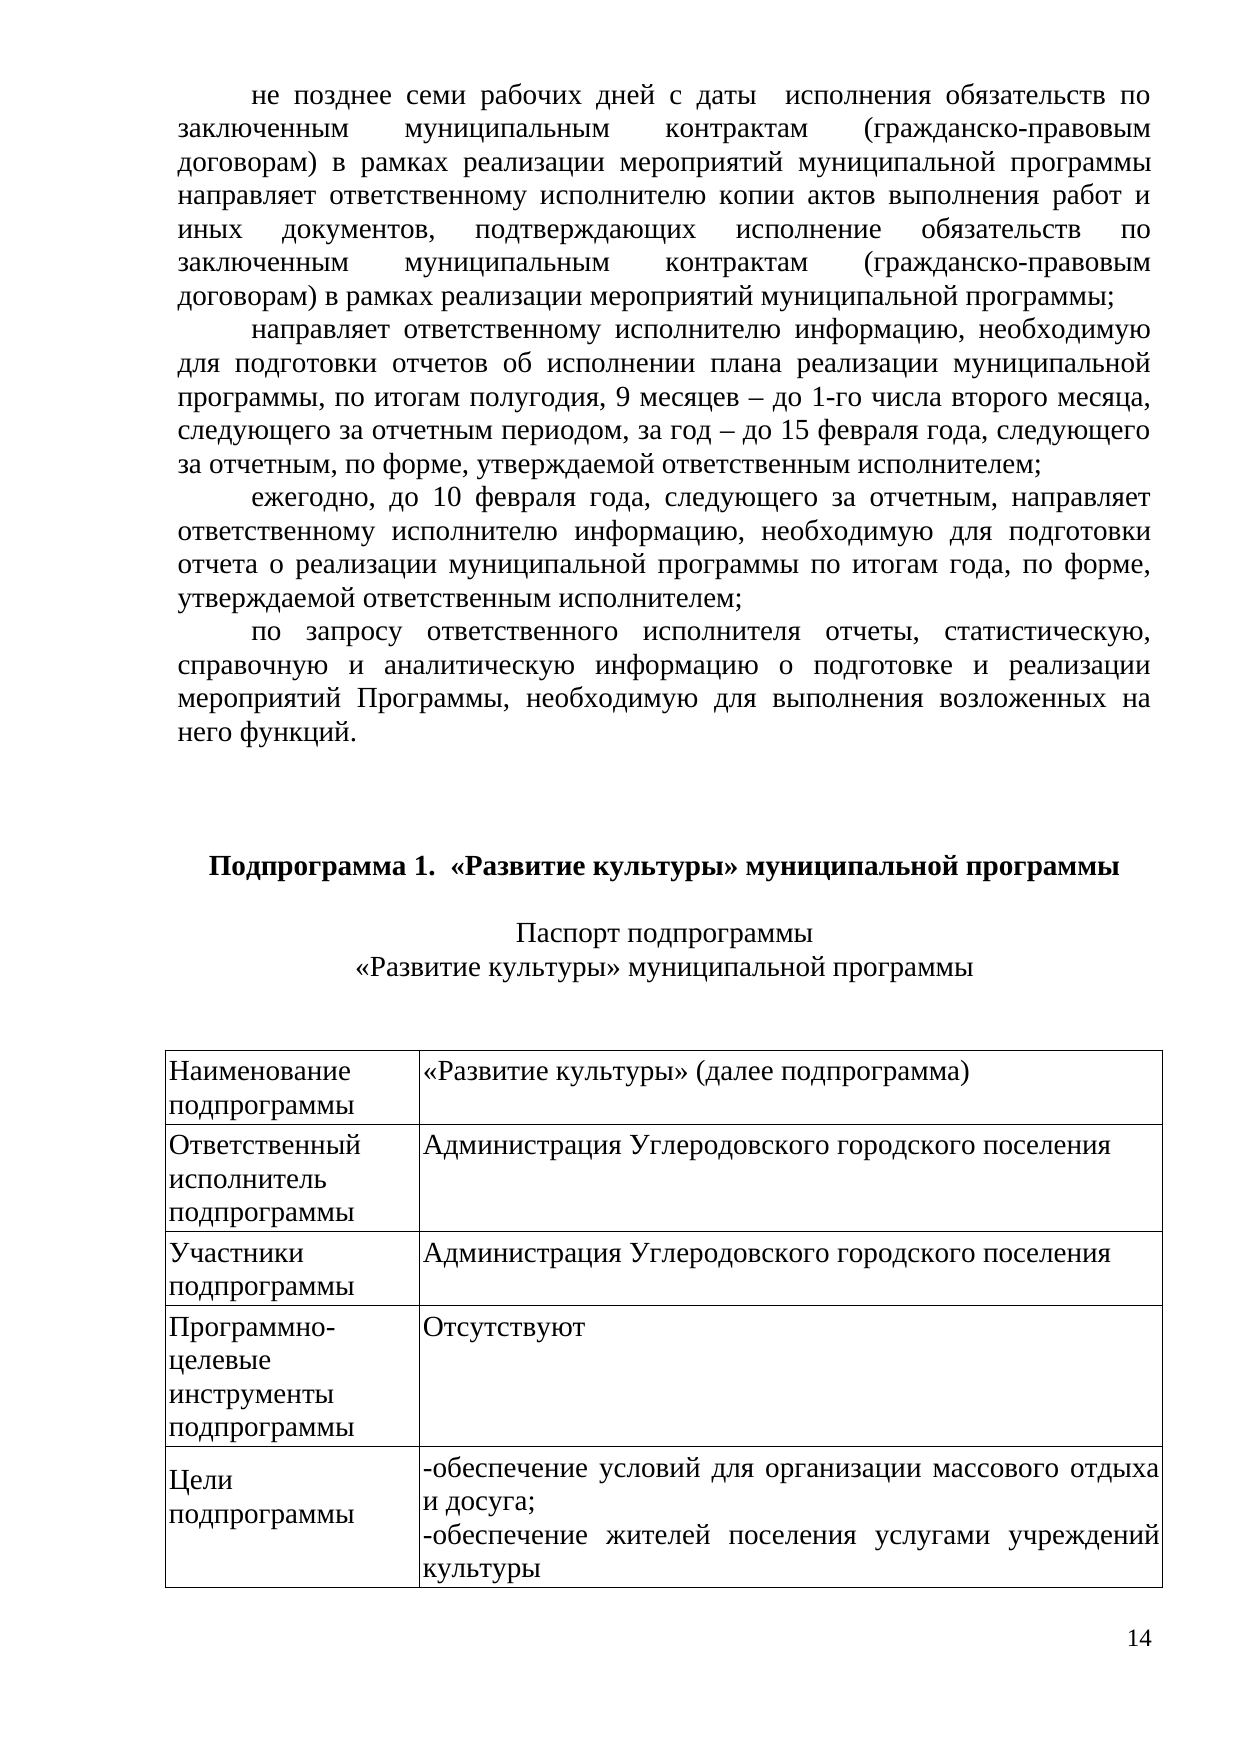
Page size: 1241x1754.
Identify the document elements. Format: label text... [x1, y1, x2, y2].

table_cell -обеспечение условий для организации массового отдыха и досуга; -обеспечение жителей поселения услугами учреждений культуры [420, 1447, 1162, 1587]
table_cell Участники подпрограммы [166, 1232, 419, 1305]
table_cell Отсутствуют [420, 1306, 1162, 1446]
table_cell Ответственный исполнитель подпрограммы [166, 1125, 419, 1231]
table_header Наименование подпрограммы [166, 1051, 419, 1123]
text «Развитие культуры» муниципальной программы [177, 949, 1152, 982]
text направляет ответственному исполнителю информацию, необходимую для подготовки отчетов об исполнении плана реализации муниципальной программы, по итогам полугодия, 9 месяцев – до 1-го числа второго месяца, следующего за отчетным периодом, за год – до 15 февраля года, следующего за отчетным, по форме, утверждаемой ответственным исполнителем; [177, 312, 1152, 479]
table_cell Администрация Углеродовского городского поселения [420, 1125, 1162, 1231]
text Паспорт подпрограммы [177, 915, 1152, 949]
text ежегодно, до 10 февраля года, следующего за отчетным, направляет ответственному исполнителю информацию, необходимую для подготовки отчета о реализации муниципальной программы по итогам года, по форме, утверждаемой ответственным исполнителем; [177, 479, 1152, 613]
table_cell Программно-целевые инструменты подпрограммы [166, 1306, 419, 1446]
table_cell Цели подпрограммы [166, 1447, 419, 1587]
text Подпрограмма 1. «Развитие культуры» муниципальной программы [177, 848, 1152, 882]
table_header «Развитие культуры» (далее подпрограмма) [420, 1051, 1162, 1123]
table_cell Администрация Углеродовского городского поселения [420, 1232, 1162, 1305]
text по запросу ответственного исполнителя отчеты, статистическую, справочную и аналитическую информацию о подготовке и реализации мероприятий Программы, необходимую для выполнения возложенных на него функций. [177, 613, 1152, 748]
text не позднее семи рабочих дней с даты исполнения обязательств по заключенным муниципальным контрактам (гражданско-правовым договорам) в рамках реализации мероприятий муниципальной программы направляет ответственному исполнителю копии актов выполнения работ и иных документов, подтверждающих исполнение обязательств по заключенным муниципальным контрактам (гражданско-правовым договорам) в рамках реализации мероприятий муниципальной программы; [177, 77, 1152, 312]
